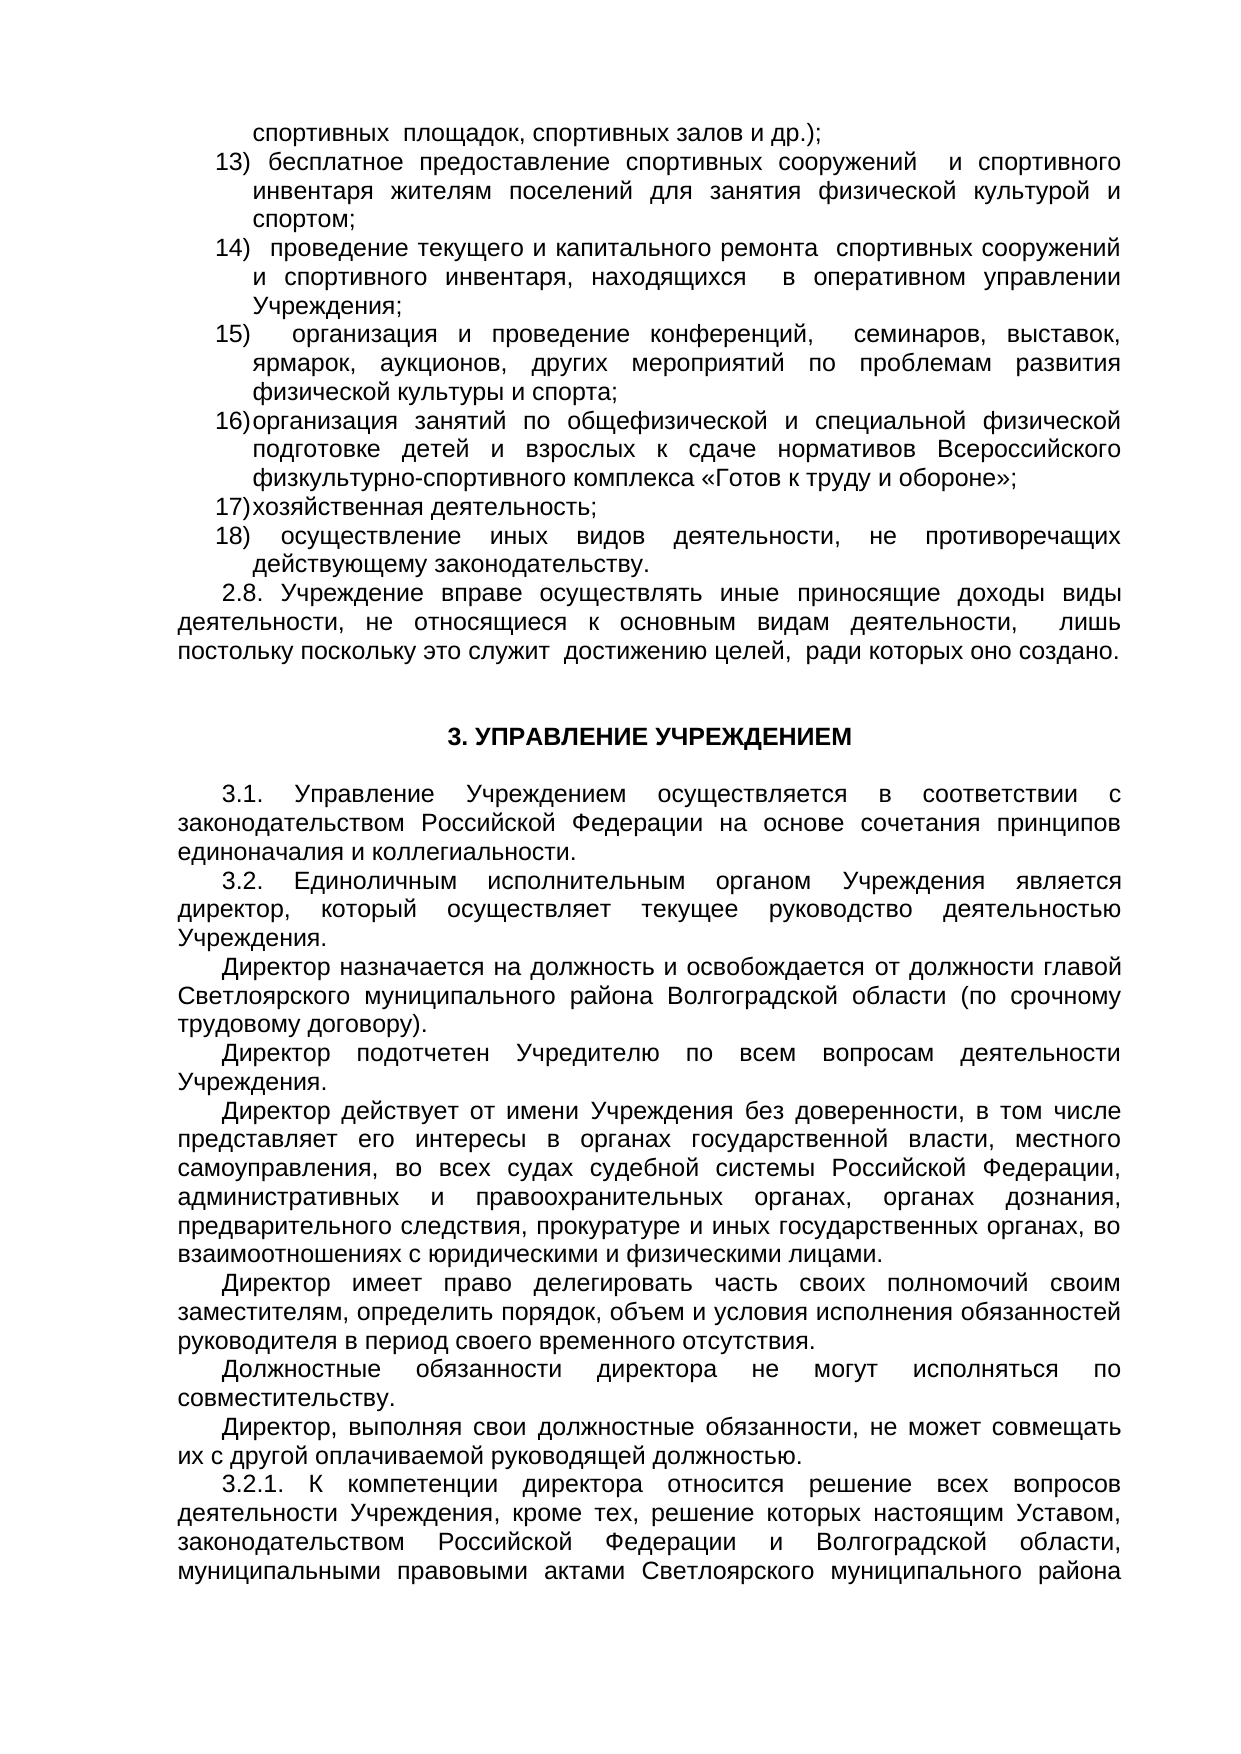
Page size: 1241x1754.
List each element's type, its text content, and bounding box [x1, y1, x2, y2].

text 2.8. Учреждение вправе осуществлять иные приносящие доходы виды деятельности, не относящиеся к основным видам деятельности, лишь постольку поскольку это служит достижению целей, ради которых оно создано. [177, 578, 1122, 664]
text Директор назначается на должность и освобождается от должности главой Светлоярского муниципального района Волгоградской области (по срочному трудовому договору). [177, 952, 1122, 1038]
text Должностные обязанности директора не могут исполняться по совместительству. [177, 1354, 1122, 1412]
text Директор действует от имени Учреждения без доверенности, в том числе представляет его интересы в органах государственной власти, местного самоуправления, во всех судах судебной системы Российской Федерации, административных и правоохранительных органах, органах дознания, предварительного следствия, прокуратуре и иных государственных органах, во взаимоотношениях с юридическими и физическими лицами. [177, 1096, 1122, 1268]
text Директор имеет право делегировать часть своих полномочий своим заместителям, определить порядок, объем и условия исполнения обязанностей руководителя в период своего временного отсутствия. [177, 1268, 1122, 1354]
list хозяйственная деятельность; [215, 492, 1122, 521]
list проведение текущего и капитального ремонта спортивных сооружений и спортивного инвентаря, находящихся в оперативном управлении Учреждения; [215, 233, 1122, 319]
text Директор, выполняя свои должностные обязанности, не может совмещать их с другой оплачиваемой руководящей должностью. [177, 1412, 1122, 1469]
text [177, 1469, 1122, 1584]
list организация занятий по общефизической и специальной физической подготовке детей и взрослых к сдаче нормативов Всероссийского физкультурно-спортивного комплекса «Готов к труду и обороне»; [215, 406, 1122, 492]
text 3.2. Единоличным исполнительным органом Учреждения является директор, который осуществляет текущее руководство деятельностью Учреждения. [177, 866, 1122, 952]
text 3. УПРАВЛЕНИЕ УЧРЕЖДЕНИЕМ [177, 722, 1122, 751]
list осуществление иных видов деятельности, не противоречащих действующему законодательству. [215, 521, 1122, 578]
text Директор подотчетен Учредителю по всем вопросам деятельности Учреждения. [177, 1038, 1122, 1096]
list организация и проведение конференций, семинаров, выставок, ярмарок, аукционов, других мероприятий по проблемам развития физической культуры и спорта; [215, 319, 1122, 406]
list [215, 118, 1122, 147]
list бесплатное предоставление спортивных сооружений и спортивного инвентаря жителям поселений для занятия физической культурой и спортом; [215, 147, 1122, 233]
text 3.1. Управление Учреждением осуществляется в соответствии с законодательством Российской Федерации на основе сочетания принципов единоначалия и коллегиальности. [177, 779, 1122, 866]
